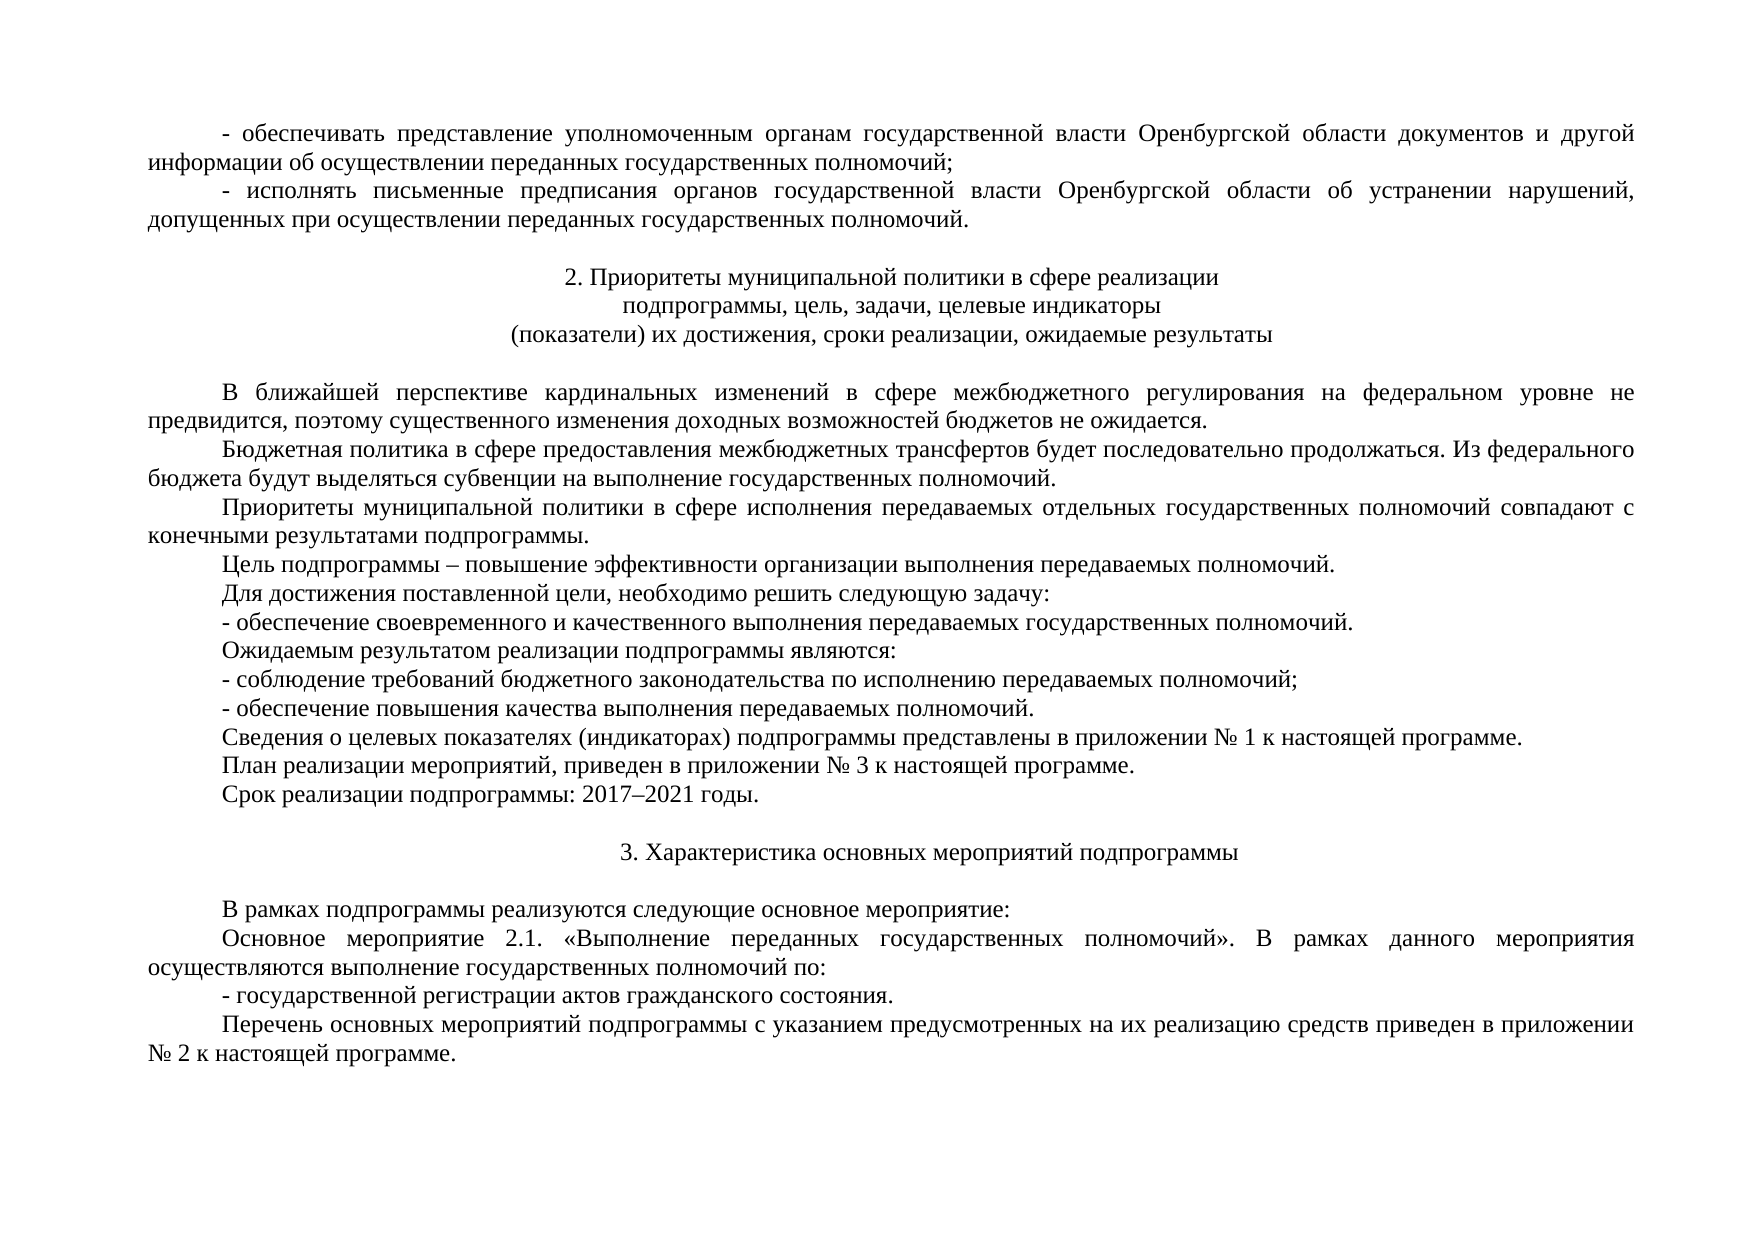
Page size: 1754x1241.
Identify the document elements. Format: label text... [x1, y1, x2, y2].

text Приоритеты муниципальной политики в сфере исполнения передаваемых отдельных государственных полномочий совпадают с конечными результатами подпрограммы. [148, 492, 1636, 549]
text подпрограммы, цель, задачи, целевые индикаторы [148, 291, 1636, 319]
text Перечень основных мероприятий подпрограммы с указанием предусмотренных на их реализацию средств приведен в приложении № 2 к настоящей программе. [148, 1009, 1636, 1067]
text Цель подпрограммы – повышение эффективности организации выполнения передаваемых полномочий. [148, 549, 1636, 578]
text Бюджетная политика в сфере предоставления межбюджетных трансфертов будет последовательно продолжаться. Из федерального бюджета будут выделяться субвенции на выполнение государственных полномочий. [148, 434, 1636, 492]
text - обеспечение повышения качества выполнения передаваемых полномочий. [148, 693, 1636, 722]
text Ожидаемым результатом реализации подпрограммы являются: [148, 636, 1636, 664]
text 2. Приоритеты муниципальной политики в сфере реализации [148, 262, 1636, 291]
text (показатели) их достижения, сроки реализации, ожидаемые результаты [148, 319, 1636, 348]
text Сведения о целевых показателях (индикаторах) подпрограммы представлены в приложении № 1 к настоящей программе. [148, 722, 1636, 751]
text - обеспечение своевременного и качественного выполнения передаваемых государственных полномочий. [148, 607, 1636, 636]
text Срок реализации подпрограммы: 2017–2021 годы. [148, 779, 1636, 808]
text В рамках подпрограммы реализуются следующие основное мероприятие: [148, 894, 1636, 923]
text - государственной регистрации актов гражданского состояния. [148, 981, 1636, 1009]
text 3. Характеристика основных мероприятий подпрограммы [148, 837, 1636, 866]
text Для достижения поставленной цели, необходимо решить следующую задачу: [148, 578, 1636, 607]
text План реализации мероприятий, приведен в приложении № 3 к настоящей программе. [148, 751, 1636, 779]
text В ближайшей перспективе кардинальных изменений в сфере межбюджетного регулирования на федеральном уровне не предвидится, поэтому существенного изменения доходных возможностей бюджетов не ожидается. [148, 377, 1636, 434]
text Основное мероприятие 2.1. «Выполнение переданных государственных полномочий». В рамках данного мероприятия осуществляются выполнение государственных полномочий по: [148, 923, 1636, 981]
text - обеспечивать представление уполномоченным органам государственной власти Оренбургской области документов и другой информации об осуществлении переданных государственных полномочий; [148, 118, 1636, 176]
text - исполнять письменные предписания органов государственной власти Оренбургской области об устранении нарушений, допущенных при осуществлении переданных государственных полномочий. [148, 176, 1636, 233]
text - соблюдение требований бюджетного законодательства по исполнению передаваемых полномочий; [148, 664, 1636, 693]
